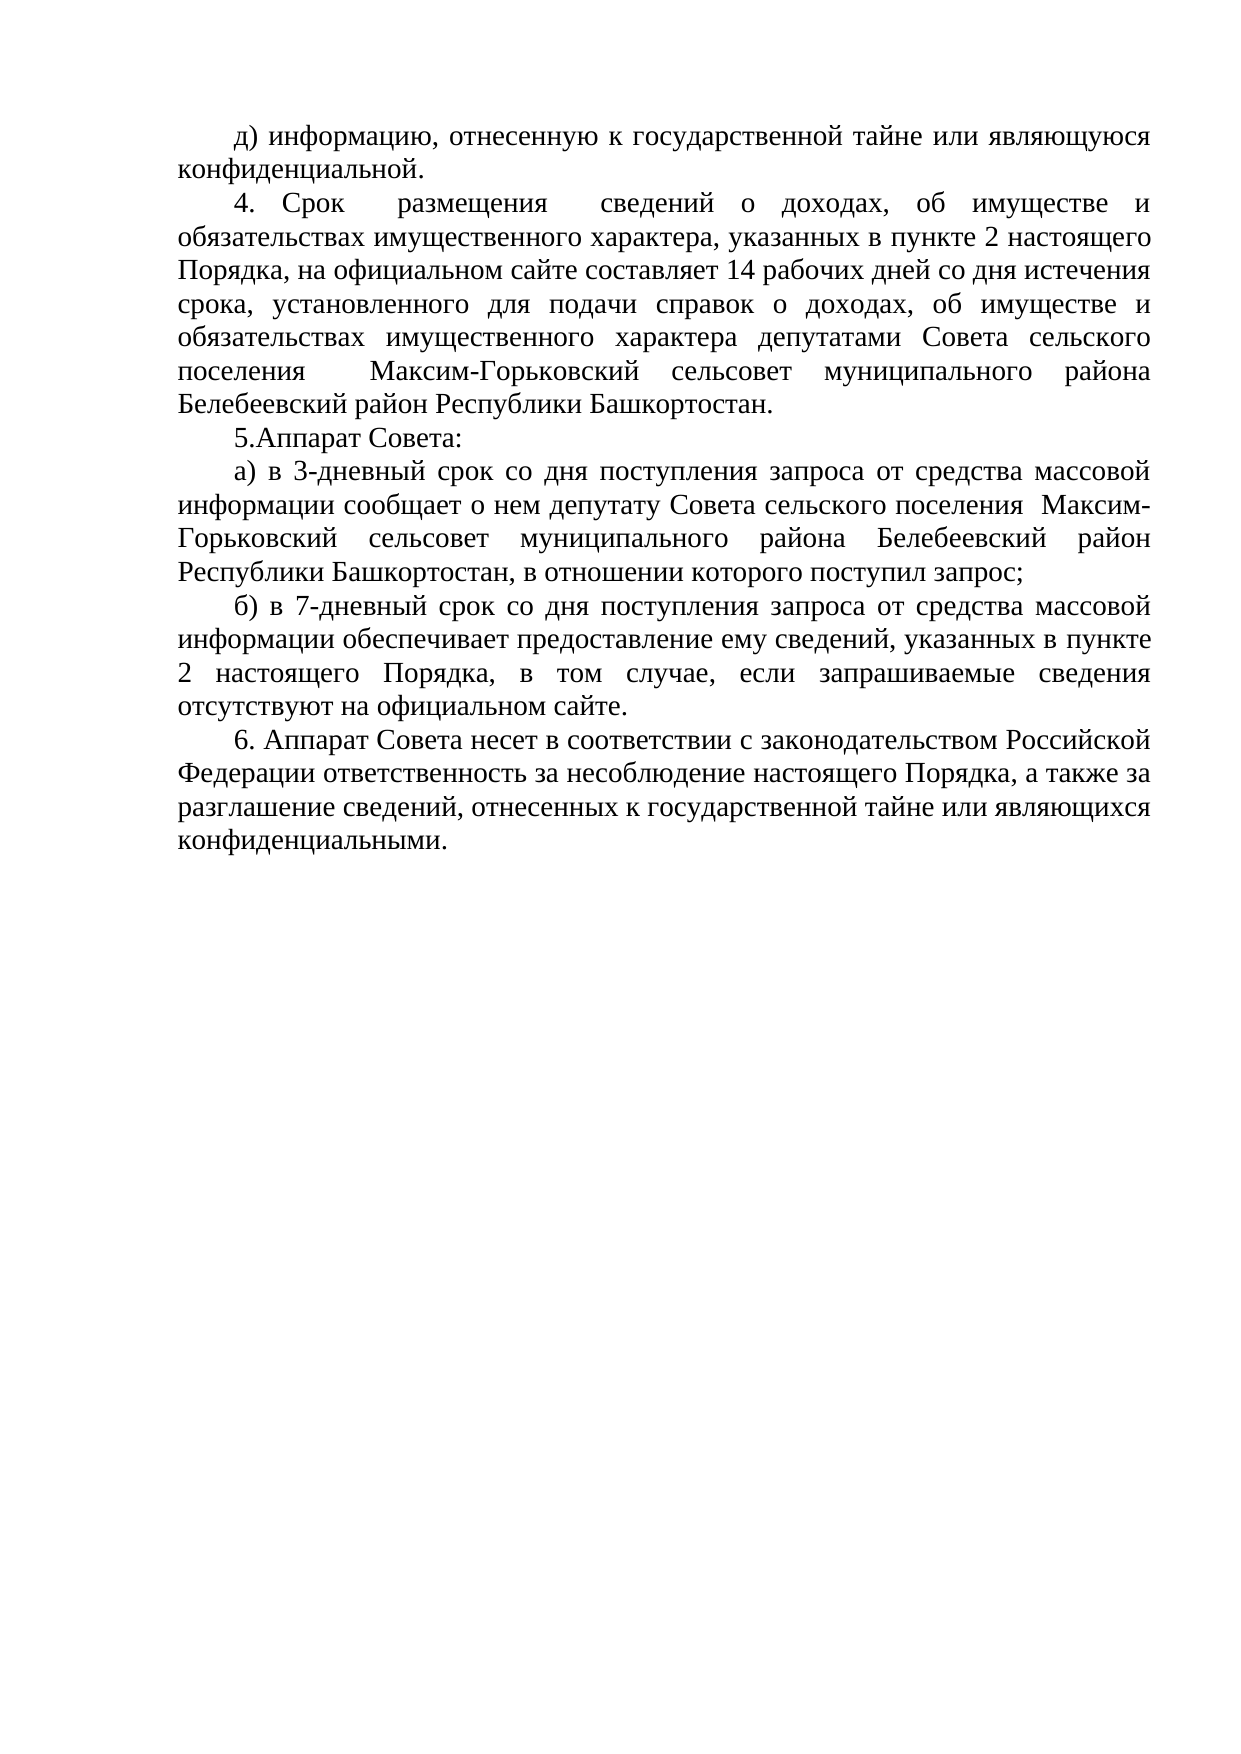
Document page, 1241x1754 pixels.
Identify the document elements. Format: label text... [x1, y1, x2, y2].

text 4. Срок размещения сведений о доходах, об имуществе и обязательствах имущественного характера, указанных в пункте 2 настоящего Порядка, на официальном сайте составляет 14 рабочих дней со дня истечения срока, установленного для подачи справок о доходах, об имуществе и обязательствах имущественного характера депутатами Совета сельского поселения Максим-Горьковский сельсовет муниципального района Белебеевский район Республики Башкортостан. [177, 185, 1152, 420]
text д) информацию, отнесенную к государственной тайне или являющуюся конфиденциальной. [177, 118, 1152, 185]
text 5.Аппарат Совета: [177, 420, 1152, 453]
text б) в 7-дневный срок со дня поступления запроса от средства массовой информации обеспечивает предоставление ему сведений, указанных в пункте 2 настоящего Порядка, в том случае, если запрашиваемые сведения отсутствуют на официальном сайте. [177, 588, 1152, 722]
text 6. Аппарат Совета несет в соответствии с законодательством Российской Федерации ответственность за несоблюдение настоящего Порядка, а также за разглашение сведений, отнесенных к государственной тайне или являющихся конфиденциальными. [177, 722, 1152, 856]
text а) в 3-дневный срок со дня поступления запроса от средства массовой информации сообщает о нем депутату Совета сельского поселения Максим-Горьковский сельсовет муниципального района Белебеевский район Республики Башкортостан, в отношении которого поступил запрос; [177, 453, 1152, 588]
